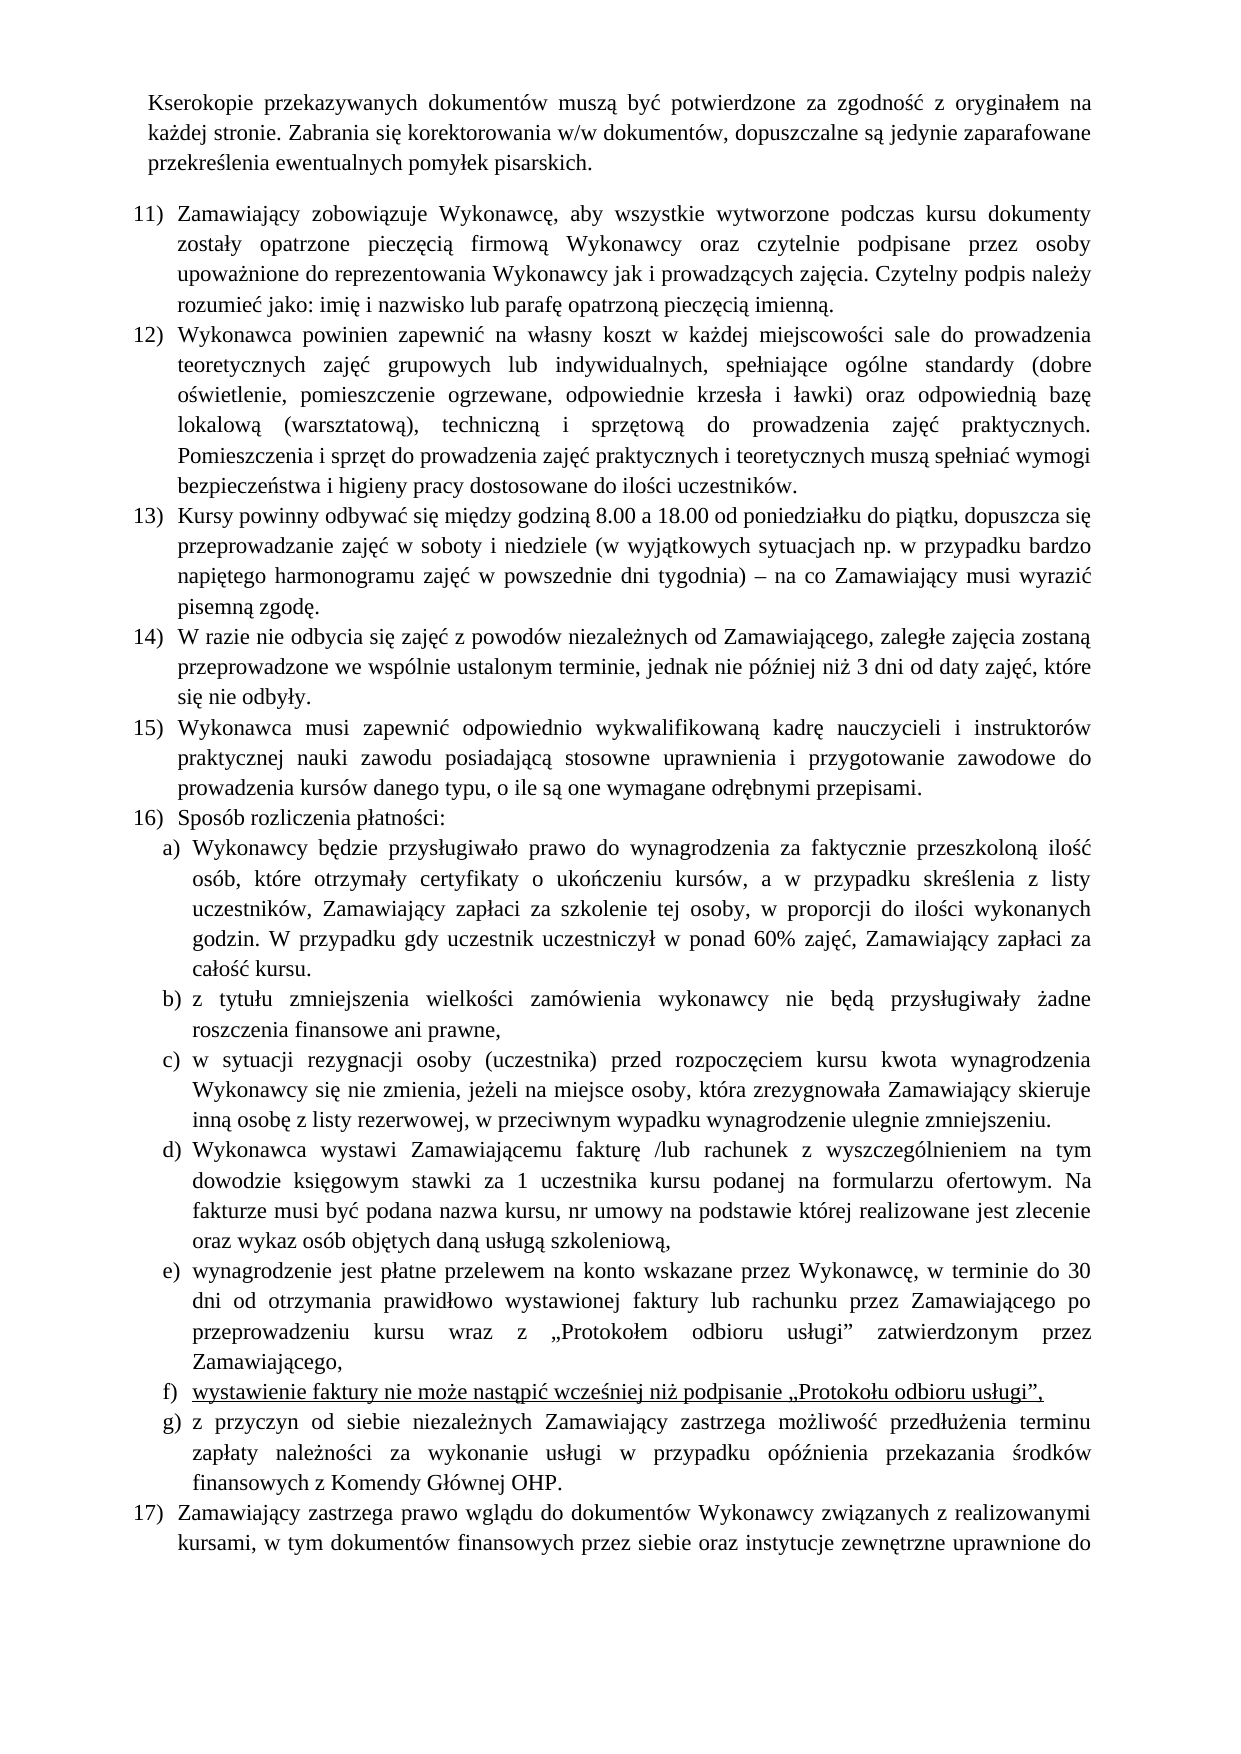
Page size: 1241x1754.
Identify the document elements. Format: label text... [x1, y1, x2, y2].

list Wykonawca musi zapewnić odpowiednio wykwalifikowaną kadrę nauczycieli i instruktorów praktycznej nauki zawodu posiadającą stosowne uprawnienia i przygotowanie zawodowe do prowadzenia kursów danego typu, o ile są one wymagane odrębnymi przepisami. [133, 714, 1093, 800]
list Kursy powinny odbywać się między godziną 8.00 a 18.00 od poniedziałku do piątku, dopuszcza się przeprowadzanie zajęć w soboty i niedziele (w wyjątkowych sytuacjach np. w przypadku bardzo napiętego harmonogramu zajęć w powszednie dni tygodnia) – na co Zamawiający musi wyrazić pisemną zgodę. [133, 502, 1093, 619]
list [133, 1499, 1093, 1556]
list w sytuacji rezygnacji osoby (uczestnika) przed rozpoczęciem kursu kwota wynagrodzenia Wykonawcy się nie zmienia, jeżeli na miejsce osoby, która zrezygnowała Zamawiający skieruje inną osobę z listy rezerwowej, w przeciwnym wypadku wynagrodzenie ulegnie zmniejszeniu. [162, 1046, 1093, 1133]
list wystawienie faktury nie może nastąpić wcześniej niż podpisanie „Protokołu odbioru usługi”, [162, 1378, 1093, 1404]
list Wykonawca wystawi Zamawiającemu fakturę /lub rachunek z wyszczególnieniem na tym dowodzie księgowym stawki za 1 uczestnika kursu podanej na formularzu ofertowym. Na fakturze musi być podana nazwa kursu, nr umowy na podstawie której realizowane jest zlecenie oraz wykaz osób objętych daną usługą szkoleniową, [162, 1137, 1093, 1253]
list wynagrodzenie jest płatne przelewem na konto wskazane przez Wykonawcę, w terminie do 30 dni od otrzymania prawidłowo wystawionej faktury lub rachunku przez Zamawiającego po przeprowadzeniu kursu wraz z „Protokołem odbioru usługi” zatwierdzonym przez Zamawiającego, [162, 1257, 1093, 1374]
list Wykonawca powinien zapewnić na własny koszt w każdej miejscowości sale do prowadzenia teoretycznych zajęć grupowych lub indywidualnych, spełniające ogólne standardy (dobre oświetlenie, pomieszczenie ogrzewane, odpowiednie krzesła i ławki) oraz odpowiednią bazę lokalową (warsztatową), techniczną i sprzętową do prowadzenia zajęć praktycznych. Pomieszczenia i sprzęt do prowadzenia zajęć praktycznych i teoretycznych muszą spełniać wymogi bezpieczeństwa i higieny pracy dostosowane do ilości uczestników. [133, 321, 1093, 498]
list Zamawiający zobowiązuje Wykonawcę, aby wszystkie wytworzone podczas kursu dokumenty zostały opatrzone pieczęcią firmową Wykonawcy oraz czytelnie podpisane przez osoby upoważnione do reprezentowania Wykonawcy jak i prowadzących zajęcia. Czytelny podpis należy rozumieć jako: imię i nazwisko lub parafę opatrzoną pieczęcią imienną. [133, 200, 1093, 317]
list W razie nie odbycia się zajęć z powodów niezależnych od Zamawiającego, zaległe zajęcia zostaną przeprowadzone we wspólnie ustalonym terminie, jednak nie później niż 3 dni od daty zajęć, które się nie odbyły. [133, 623, 1093, 710]
list Sposób rozliczenia płatności: [133, 804, 1092, 831]
list z tytułu zmniejszenia wielkości zamówienia wykonawcy nie będą przysługiwały żadne roszczenia finansowe ani prawne, [162, 986, 1093, 1042]
list z przyczyn od siebie niezależnych Zamawiający zastrzega możliwość przedłużenia terminu zapłaty należności za wykonanie usługi w przypadku opóźnienia przekazania środków finansowych z Komendy Głównej OHP. [162, 1408, 1093, 1495]
list Wykonawcy będzie przysługiwało prawo do wynagrodzenia za faktycznie przeszkoloną ilość osób, które otrzymały certyfikaty o ukończeniu kursów, a w przypadku skreślenia z listy uczestników, Zamawiający zapłaci za szkolenie tej osoby, w proporcji do ilości wykonanych godzin. W przypadku gdy uczestnik uczestniczył w ponad 60% zajęć, Zamawiający zapłaci za całość kursu. [162, 834, 1093, 982]
text Kserokopie przekazywanych dokumentów muszą być potwierdzone za zgodność z oryginałem na każdej stronie. Zabrania się korektorowania w/w dokumentów, dopuszczalne są jedynie zaparafowane przekreślenia ewentualnych pomyłek pisarskich. [148, 89, 1093, 175]
